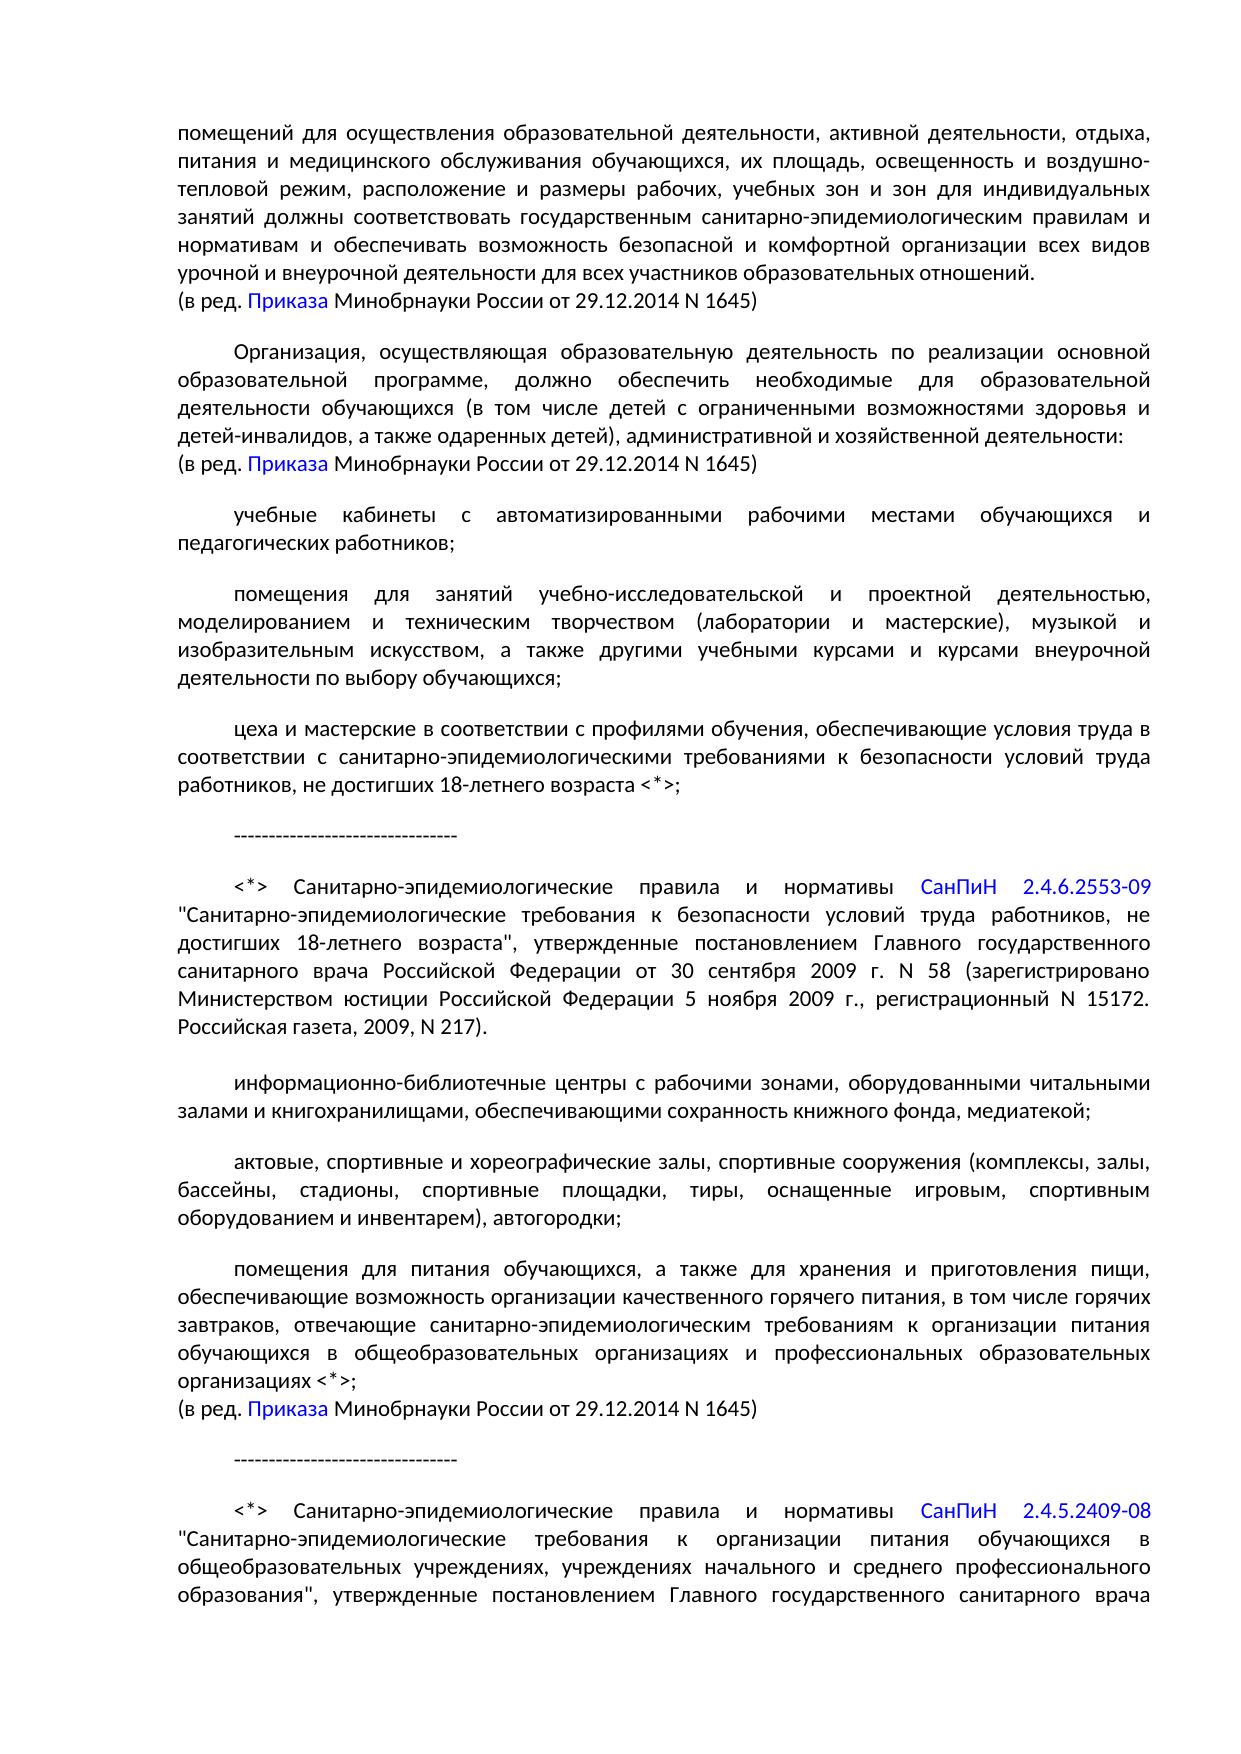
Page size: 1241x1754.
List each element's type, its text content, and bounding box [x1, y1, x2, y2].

text информационно-библиотечные центры с рабочими зонами, оборудованными читальными залами и книгохранилищами, обеспечивающими сохранность книжного фонда, медиатекой; [177, 1068, 1152, 1124]
text (в ред. Приказа Минобрнауки России от 29.12.2014 N 1645) [177, 449, 1152, 477]
text помещения для питания обучающихся, а также для хранения и приготовления пищи, обеспечивающие возможность организации качественного горячего питания, в том числе горячих завтраков, отвечающие санитарно-эпидемиологическим требованиям к организации питания обучающихся в общеобразовательных организациях и профессиональных образовательных организациях <*>; [177, 1254, 1152, 1394]
text (в ред. Приказа Минобрнауки России от 29.12.2014 N 1645) [177, 1394, 1152, 1422]
text актовые, спортивные и хореографические залы, спортивные сооружения (комплексы, залы, бассейны, стадионы, спортивные площадки, тиры, оснащенные игровым, спортивным оборудованием и инвентарем), автогородки; [177, 1147, 1152, 1231]
text учебные кабинеты с автоматизированными рабочими местами обучающихся и педагогических работников; [177, 500, 1152, 556]
text <*> Санитарно-эпидемиологические правила и нормативы СанПиН 2.4.6.2553-09 "Санитарно-эпидемиологические требования к безопасности условий труда работников, не достигших 18-летнего возраста", утвержденные постановлением Главного государственного санитарного врача Российской Федерации от 30 сентября 2009 г. N 58 (зарегистрировано Министерством юстиции Российской Федерации 5 ноября 2009 г., регистрационный N 15172. Российская газета, 2009, N 217). [177, 872, 1152, 1040]
text Организация, осуществляющая образовательную деятельность по реализации основной образовательной программе, должно обеспечить необходимые для образовательной деятельности обучающихся (в том числе детей с ограниченными возможностями здоровья и детей-инвалидов, а также одаренных детей), административной и хозяйственной деятельности: [177, 337, 1152, 449]
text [177, 1496, 1152, 1608]
text помещения для занятий учебно-исследовательской и проектной деятельностью, моделированием и техническим творчеством (лаборатории и мастерские), музыкой и изобразительным искусством, а также другими учебными курсами и курсами внеурочной деятельности по выбору обучающихся; [177, 579, 1152, 691]
text -------------------------------- [177, 1445, 1152, 1473]
text цеха и мастерские в соответствии с профилями обучения, обеспечивающие условия труда в соответствии с санитарно-эпидемиологическими требованиями к безопасности условий труда работников, не достигших 18-летнего возраста <*>; [177, 714, 1152, 798]
text -------------------------------- [177, 821, 1152, 849]
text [177, 118, 1152, 286]
text (в ред. Приказа Минобрнауки России от 29.12.2014 N 1645) [177, 286, 1152, 314]
